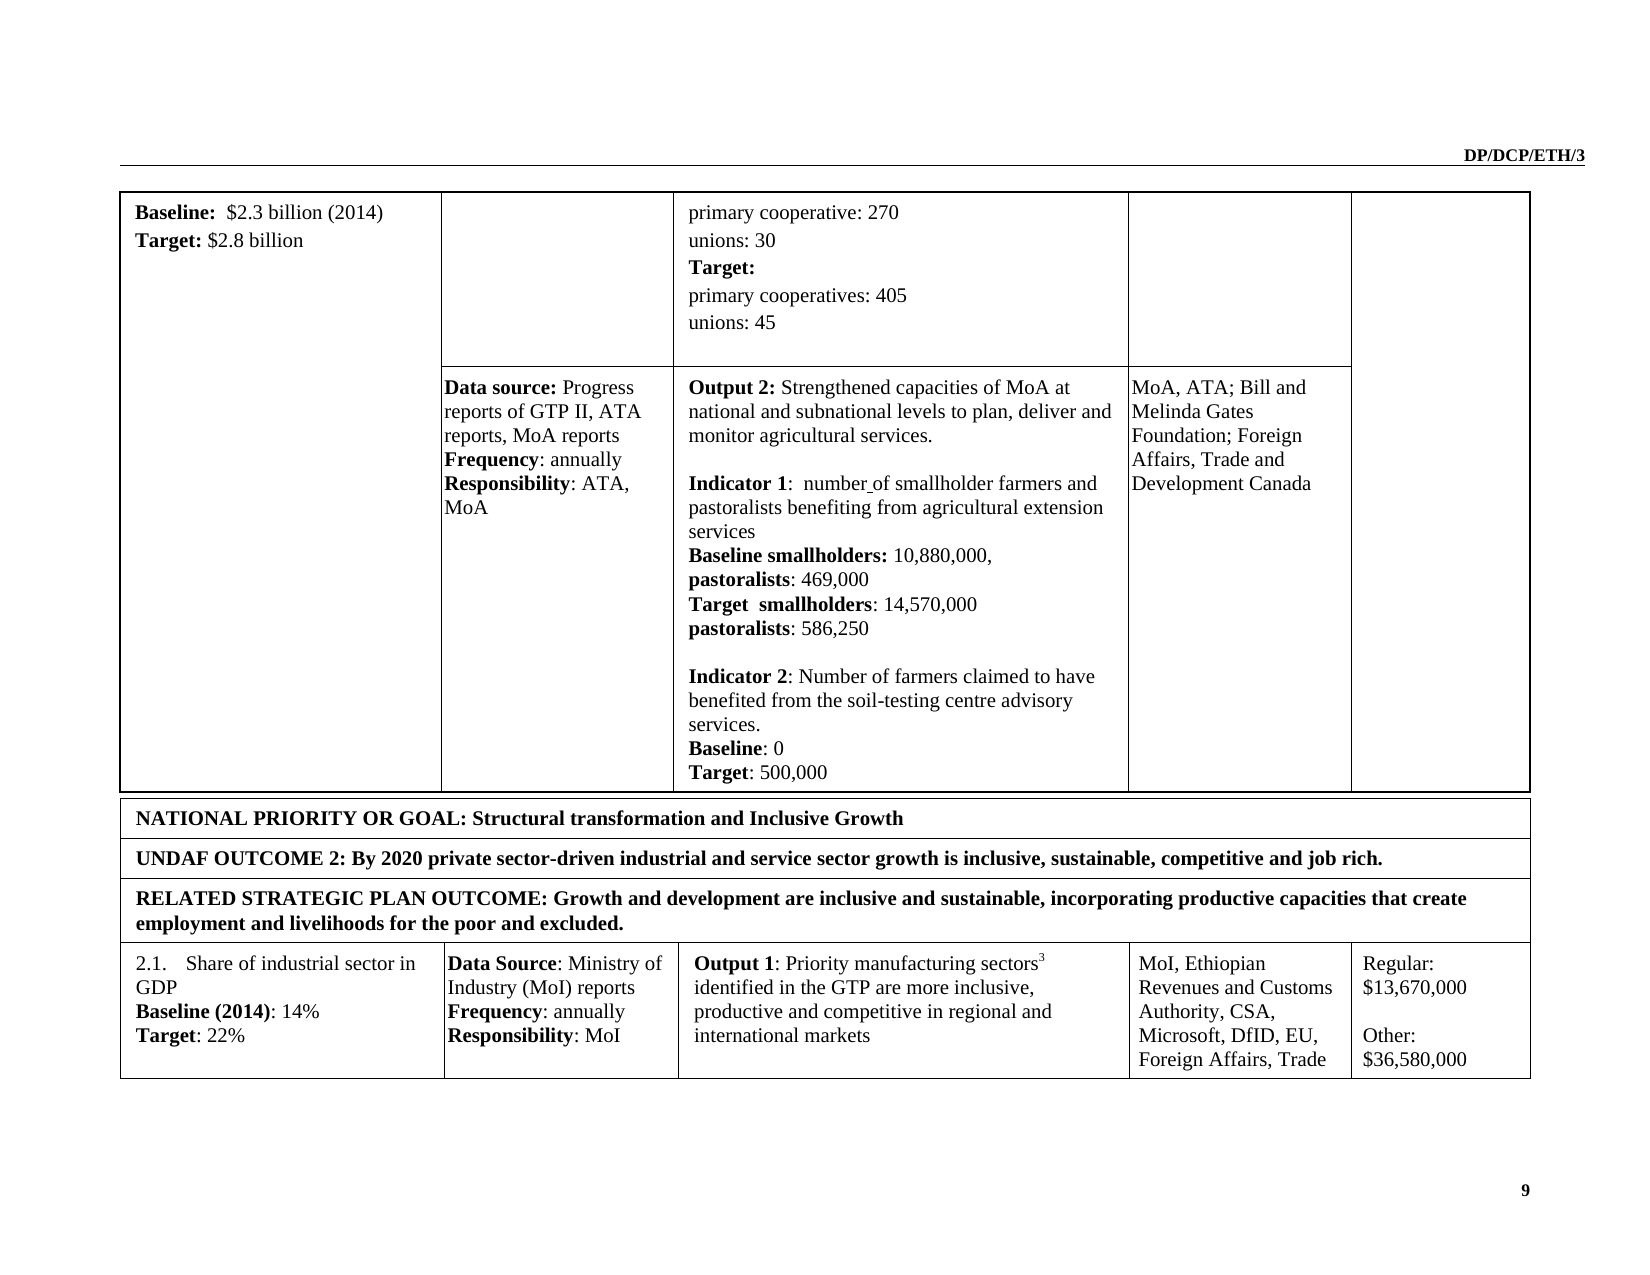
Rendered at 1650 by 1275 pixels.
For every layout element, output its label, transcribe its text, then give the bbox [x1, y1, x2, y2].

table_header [1129, 193, 1351, 366]
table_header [121, 193, 441, 791]
table_cell MoA, ATA; Bill and Melinda Gates Foundation; Foreign Affairs, Trade and Development Canada [1129, 367, 1351, 791]
table_cell Output 2: Strengthened capacities of MoA at national and subnational levels to plan, deliver and monitor agricultural services. Indicator 1: number of smallholder farmers and pastoralists benefiting from agricultural extension services Baseline smallholders: 10,880,000, pastoralists: 469,000 Target smallholders: 14,570,000 pastoralists: 586,250 Indicator 2: Number of farmers claimed to have benefited from the soil-testing centre advisory services. Baseline: 0 Target: 500,000 [674, 367, 1128, 791]
table_cell MoI, Ethiopian Revenues and Customs Authority, CSA, Microsoft, DfID, EU, Foreign Affairs, Trade and Development Canada, UNIDO, UNESCO [1130, 943, 1351, 1078]
table_header NATIONAL PRIORITY OR GOAL: Structural transformation and Inclusive Growth [121, 799, 1530, 838]
table_cell Regular: $13,670,000 Other: $36,580,000 Total: $50,250,000 [1352, 943, 1530, 1078]
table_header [442, 193, 673, 366]
table_cell UNDAF OUTCOME 2: By 2020 private sector-driven industrial and service sector growth is inclusive, sustainable, competitive and job rich. [121, 839, 1530, 878]
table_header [1352, 193, 1529, 791]
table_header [674, 193, 1128, 366]
table_cell Data source: Progress reports of GTP II, ATA reports, MoA reports Frequency: annually Responsibility: ATA, MoA [442, 367, 673, 791]
table_cell Data Source: Ministry of Industry (MoI) reports Frequency: annually Responsibility: MoI [445, 943, 678, 1078]
